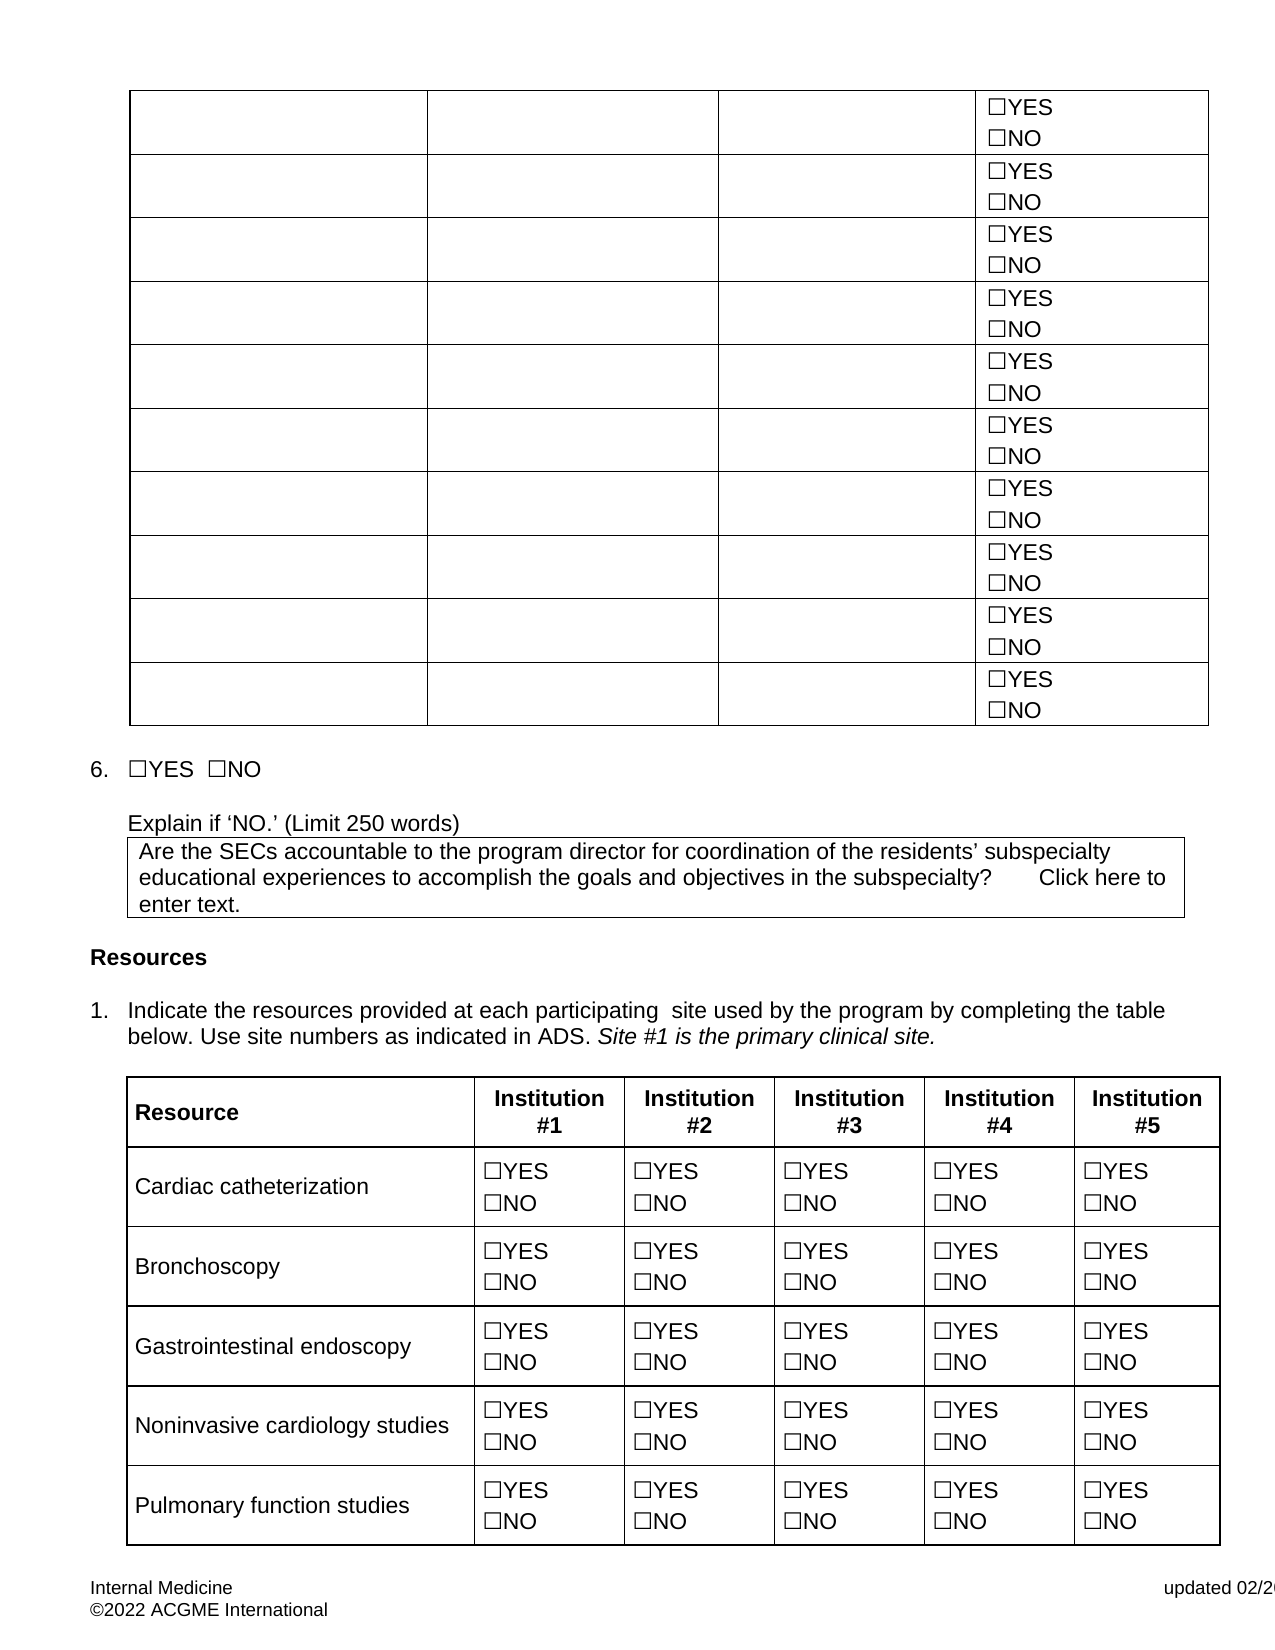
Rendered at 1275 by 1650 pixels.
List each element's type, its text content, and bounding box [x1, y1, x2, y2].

table_cell YES NO [976, 409, 1208, 471]
table_cell YES NO [976, 345, 1208, 408]
table_cell YES NO [976, 218, 1208, 281]
table_cell [428, 91, 718, 153]
table_cell [719, 599, 975, 662]
table_cell [719, 282, 975, 344]
table_cell [131, 345, 427, 408]
table_cell YES NO [976, 155, 1208, 217]
table_cell YES NO [976, 536, 1208, 598]
table_cell [131, 472, 427, 535]
table_cell YES NO [976, 91, 1208, 153]
table_cell [131, 282, 427, 344]
table_cell [719, 536, 975, 598]
table_cell [131, 409, 427, 471]
table_cell [131, 155, 427, 217]
table_cell [719, 663, 975, 725]
table_cell [428, 345, 718, 408]
table_cell [719, 409, 975, 471]
table_cell [428, 409, 718, 471]
table_cell [131, 91, 427, 153]
table_cell [719, 218, 975, 281]
table_cell [428, 599, 718, 662]
table_cell [428, 472, 718, 535]
table_cell YES NO [976, 599, 1208, 662]
table_cell [131, 218, 427, 281]
table_cell [428, 218, 718, 281]
table_cell [719, 345, 975, 408]
table_cell [428, 536, 718, 598]
table_cell [428, 282, 718, 344]
table_cell [131, 536, 427, 598]
table_cell [428, 155, 718, 217]
table_cell [131, 663, 427, 725]
table_cell [719, 472, 975, 535]
table_cell [131, 599, 427, 662]
table_cell [719, 91, 975, 153]
table_cell YES NO [976, 282, 1208, 344]
table_cell [428, 663, 718, 725]
table_cell YES NO [976, 472, 1208, 535]
table_cell [719, 155, 975, 217]
table_cell YES NO [976, 663, 1208, 725]
